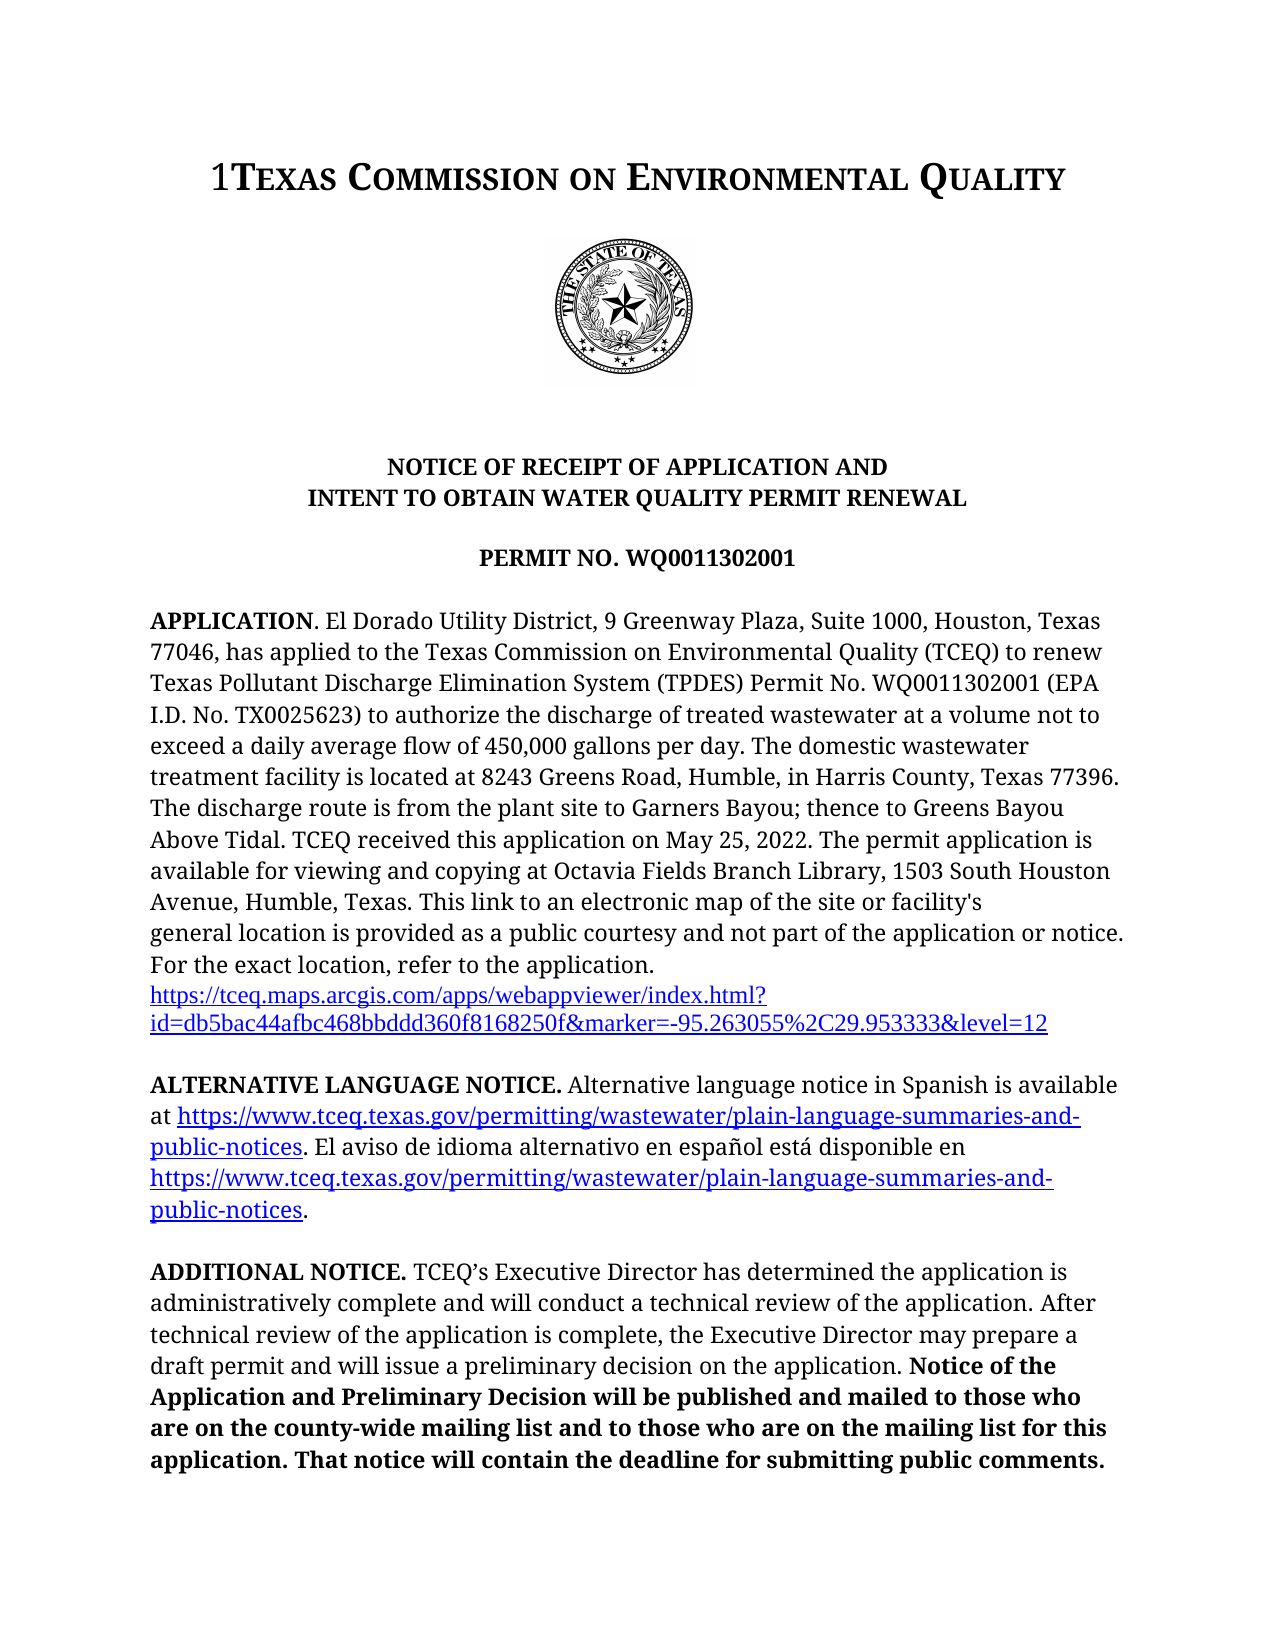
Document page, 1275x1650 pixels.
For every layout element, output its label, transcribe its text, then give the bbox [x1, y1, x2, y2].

text INTENT TO OBTAIN WATER QUALITY PERMIT RENEWAL [150, 482, 1125, 513]
text ALTERNATIVE LANGUAGE NOTICE. Alternative language notice in Spanish is available at https://www.tceq.texas.gov/permitting/wastewater/plain-language-summaries-and-public-notices. El aviso de idioma alternativo en español está disponible en https://www.tceq.texas.gov/permitting/wastewater/plain-language-summaries-and-public-notices. [150, 1068, 1125, 1225]
text NOTICE OF RECEIPT OF APPLICATION AND [150, 451, 1125, 482]
text PERMIT NO. WQ0011302001 [150, 542, 1125, 573]
text APPLICATION. El Dorado Utility District, 9 Greenway Plaza, Suite 1000, Houston, Texas 77046, has applied to the Texas Commission on Environmental Quality (TCEQ) to renew Texas Pollutant Discharge Elimination System (TPDES) Permit No. WQ0011302001 (EPA I.D. No. TX0025623) to authorize the discharge of treated wastewater at a volume not to exceed a daily average flow of 450,000 gallons per day. The domestic wastewater treatment facility is located at 8243 Greens Road, Humble, in Harris County, Texas 77396. The discharge route is from the plant site to Garners Bayou; thence to Greens Bayou Above Tidal. TCEQ received this application on May 25, 2022. The permit application is available for viewing and copying at Octavia Fields Branch Library, 1503 South Houston Avenue, Humble, Texas. This link to an electronic map of the site or facility's general location is provided as a public courtesy and not part of the application or notice. For the exact location, refer to the application. [150, 605, 1125, 980]
text ADDITIONAL NOTICE. TCEQ’s Executive Director has determined the application is administratively complete and will conduct a technical review of the application. After technical review of the application is complete, the Executive Director may prepare a draft permit and will issue a preliminary decision on the application. Notice of the Application and Preliminary Decision will be published and mailed to those who are on the county-wide mailing list and to those who are on the mailing list for this application. That notice will contain the deadline for submitting public comments. [150, 1256, 1125, 1475]
text Texas Commission on Environmental Quality [150, 150, 1125, 201]
text https://tceq.maps.arcgis.com/apps/webappviewer/index.html?id=db5bac44afbc468bbddd360f8168250f&marker=-95.263055%2C29.953333&level=12 [150, 980, 1125, 1037]
